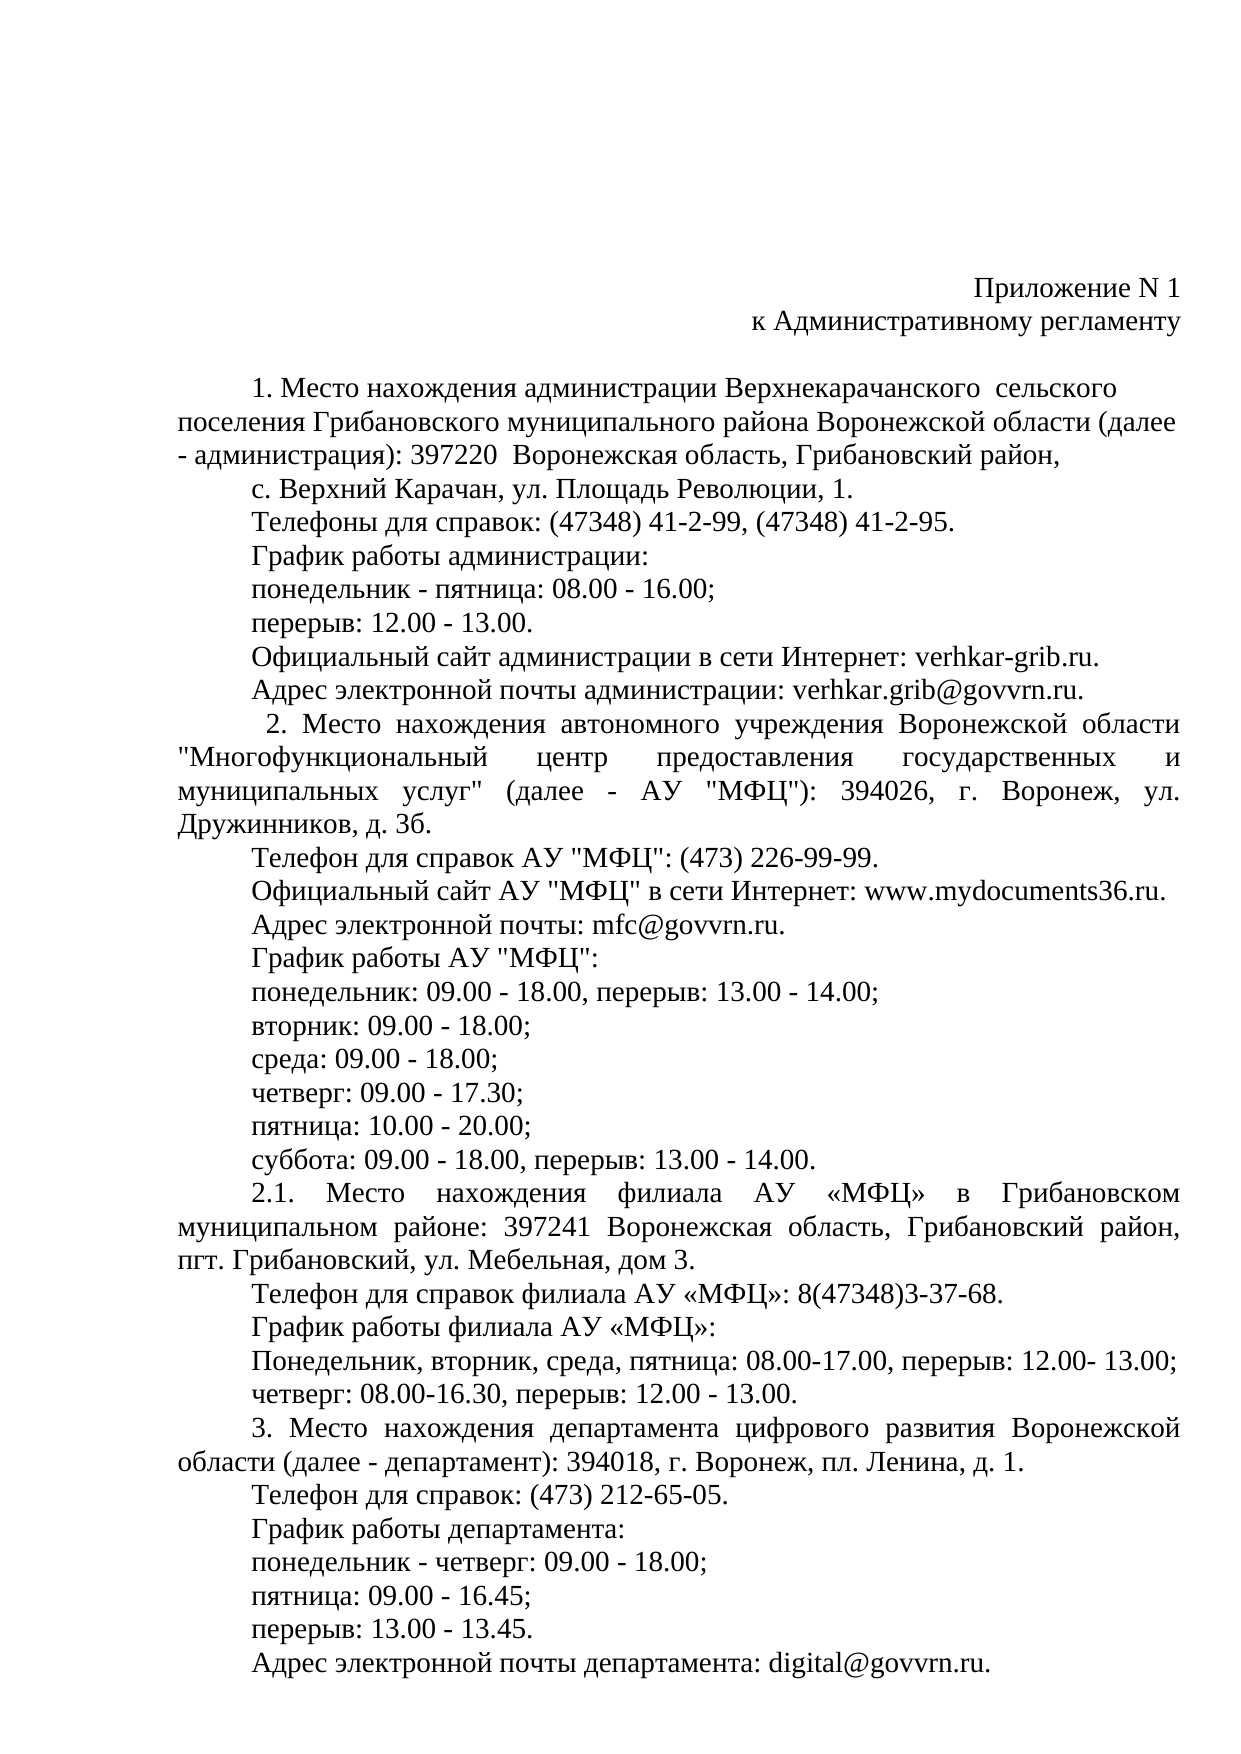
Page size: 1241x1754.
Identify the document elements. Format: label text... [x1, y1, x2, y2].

text График работы АУ "МФЦ": [177, 941, 1181, 974]
text Адрес электронной почты департамента: digital@govvrn.ru. [177, 1645, 1181, 1678]
text среда: 09.00 - 18.00; [177, 1041, 1181, 1075]
text пятница: 10.00 - 20.00; [177, 1108, 1181, 1142]
text График работы филиала АУ «МФЦ»: [177, 1309, 1181, 1343]
text Официальный сайт администрации в сети Интернет: verhkar-grib.ru. [177, 639, 1181, 672]
text Адрес электронной почты администрации: verhkar.grib@govvrn.ru. [177, 672, 1181, 706]
text суббота: 09.00 - 18.00, перерыв: 13.00 - 14.00. [177, 1142, 1181, 1175]
text 3. Место нахождения департамента цифрового развития Воронежской области (далее - департамент): 394018, г. Воронеж, пл. Ленина, д. 1. [177, 1410, 1181, 1477]
text понедельник: 09.00 - 18.00, перерыв: 13.00 - 14.00; [177, 974, 1181, 1008]
text Приложение N 1 [177, 270, 1181, 303]
text четверг: 09.00 - 17.30; [177, 1075, 1181, 1108]
text 1. Место нахождения администрации Верхнекарачанского сельского поселения Грибановского муниципального района Воронежской области (далее - администрация): 397220 Воронежская область, Грибановский район, [177, 370, 1181, 471]
text Официальный сайт АУ "МФЦ" в сети Интернет: www.mydocuments36.ru. [177, 873, 1181, 907]
text График работы администрации: [177, 538, 1181, 572]
text с. Верхний Карачан, ул. Площадь Революции, 1. [177, 471, 1181, 504]
text 2. Место нахождения автономного учреждения Воронежской области "Многофункциональный центр предоставления государственных и муниципальных услуг" (далее - АУ "МФЦ"): 394026, г. Воронеж, ул. Дружинников, д. 3б. [177, 706, 1181, 840]
text График работы департамента: [177, 1511, 1181, 1544]
text перерыв: 12.00 - 13.00. [177, 605, 1181, 639]
text перерыв: 13.00 - 13.45. [177, 1611, 1181, 1645]
text Адрес электронной почты: mfc@govvrn.ru. [177, 907, 1181, 941]
text 2.1. Место нахождения филиала АУ «МФЦ» в Грибановском муниципальном районе: 397241 Воронежская область, Грибановский район, пгт. Грибановский, ул. Мебельная, дом 3. [177, 1175, 1181, 1276]
text Телефон для справок: (473) 212-65-05. [177, 1477, 1181, 1511]
text вторник: 09.00 - 18.00; [177, 1008, 1181, 1041]
text понедельник - пятница: 08.00 - 16.00; [177, 572, 1181, 605]
text Телефон для справок филиала АУ «МФЦ»: 8(47348)3-37-68. [177, 1276, 1181, 1309]
text понедельник - четверг: 09.00 - 18.00; [177, 1544, 1181, 1578]
text к Административному регламенту [177, 303, 1181, 337]
text Телефон для справок АУ "МФЦ": (473) 226-99-99. [177, 840, 1181, 873]
text Понедельник, вторник, среда, пятница: 08.00-17.00, перерыв: 12.00- 13.00; [177, 1343, 1181, 1377]
text пятница: 09.00 - 16.45; [177, 1578, 1181, 1611]
text Телефоны для справок: (47348) 41-2-99, (47348) 41-2-95. [177, 504, 1181, 538]
text четверг: 08.00-16.30, перерыв: 12.00 - 13.00. [177, 1377, 1181, 1410]
